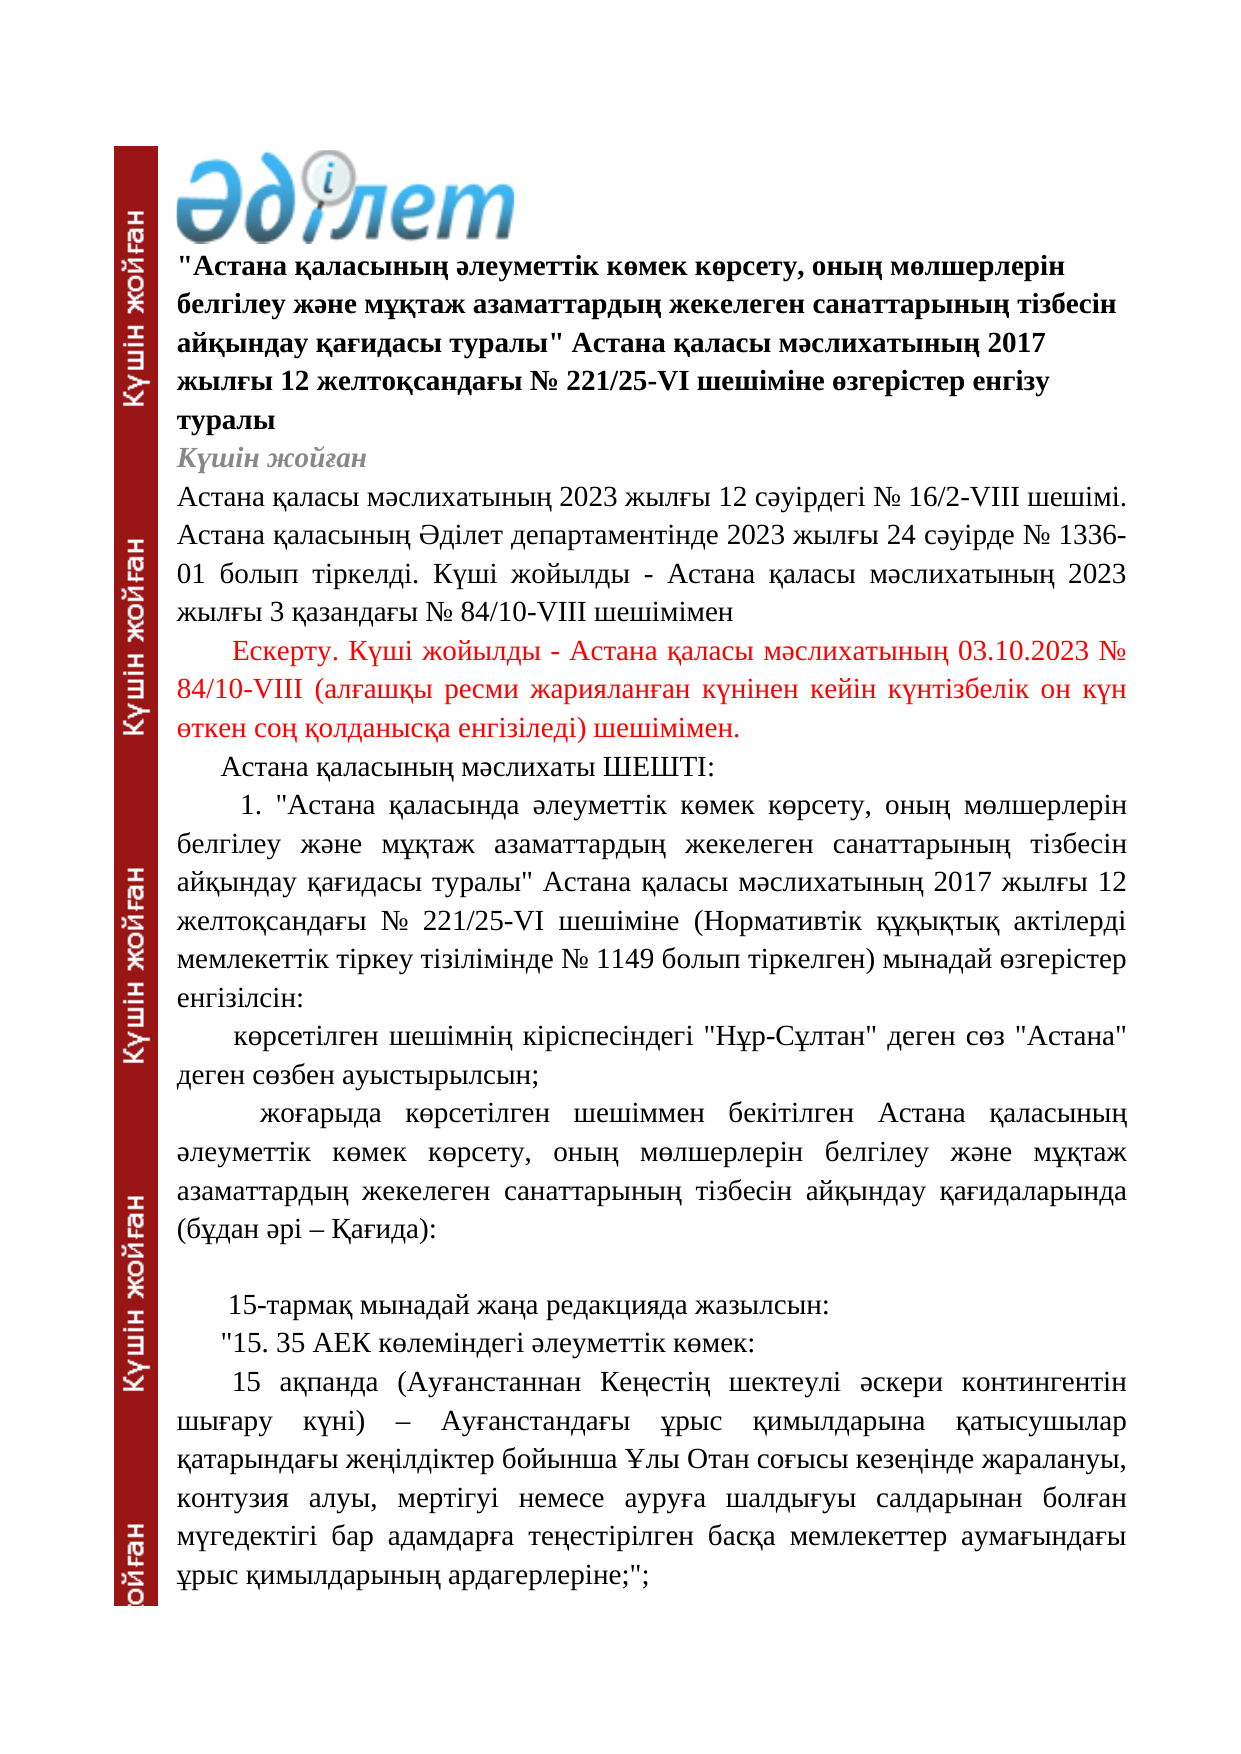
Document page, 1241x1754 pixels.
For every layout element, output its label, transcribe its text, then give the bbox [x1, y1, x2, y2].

picture [114, 1321, 158, 1326]
text Ескерту. Күші жойылды - Астана қаласы мәслихатының 03.10.2023 № 84/10-VIII (алғашқы ресми жарияланған күнінен кейін күнтізбелік он күн өткен соң қолданысқа енгізіледі) шешімімен. [112, 633, 1128, 744]
text 15 ақпанда (Ауғанстаннан Кеңестің шектеулі әскери контингентін шығару күні) – Ауғанстандағы ұрыс қимылдарына қатысушылар қатарындағы жеңілдіктер бойынша Ұлы Отан соғысы кезеңінде жаралануы, контузия алуы, мертігуі немесе ауруға шалдығуы салдарынан болған мүгедектігі бар адамдарға теңестірілген басқа мемлекеттер аумағындағы ұрыс қимылдарының ардагерлеріне;"; [112, 1364, 1128, 1590]
text Астана қаласының мәслихаты ШЕШТІ: [112, 749, 1128, 782]
picture [114, 474, 158, 479]
text "15. 35 АЕК көлеміндегі әлеуметтік көмек: [112, 1326, 1128, 1359]
picture [114, 435, 158, 440]
picture [114, 744, 158, 749]
text Күшін жойған [112, 440, 1128, 474]
text жоғарыда көрсетілген шешіммен бекітілген Астана қаласының әлеуметтік көмек көрсету, оның мөлшерлерін белгілеу және мұқтаж азаматтардың жекелеген санаттарының тізбесін айқындау қағидаларында (бұдан әрі – Қағида): [112, 1096, 1128, 1245]
text "Астана қаласының әлеуметтік көмек көрсету, оның мөлшерлерін белгілеу және мұқтаж азаматтардың жекелеген санаттарының тізбесін айқындау қағидасы туралы" Астана қаласы мәслихатының 2017 жылғы 12 желтоқсандағы № 221/25-VI шешіміне өзгерістер енгізу туралы [112, 248, 1128, 435]
picture [114, 146, 158, 248]
picture [114, 1590, 158, 1606]
text Астана қаласы мәслихатының 2023 жылғы 12 сәуірдегі № 16/2-VIII шешімі. Астана қаласының Әділет департаментінде 2023 жылғы 24 сәуірде № 1336-01 болып тіркелді. Күші жойылды - Астана қаласы мәслихатының 2023 жылғы 3 қазандағы № 84/10-VIII шешімімен [112, 479, 1128, 628]
picture [114, 1091, 158, 1096]
picture [114, 1245, 158, 1287]
text 15-тармақ мынадай жаңа редакцияда жазылсын: [112, 1287, 1128, 1321]
text 1. "Астана қаласында әлеуметтік көмек көрсету, оның мөлшерлерін белгілеу және мұқтаж азаматтардың жекелеген санаттарының тізбесін айқындау қағидасы туралы" Астана қаласы мәслихатының 2017 жылғы 12 желтоқсандағы № 221/25-VI шешіміне (Нормативтік құқықтық актілерді мемлекеттік тіркеу тізілімінде № 1149 болып тіркелген) мынадай өзгерістер енгізілсін: [112, 787, 1128, 1013]
picture [114, 782, 158, 787]
picture [114, 628, 158, 633]
picture [114, 1359, 158, 1364]
text көрсетілген шешімнің кіріспесіндегі "Нұр-Сұлтан" деген сөз "Астана" деген сөзбен ауыстырылсын; [112, 1018, 1128, 1091]
picture [114, 1013, 158, 1018]
picture [176, 150, 515, 244]
